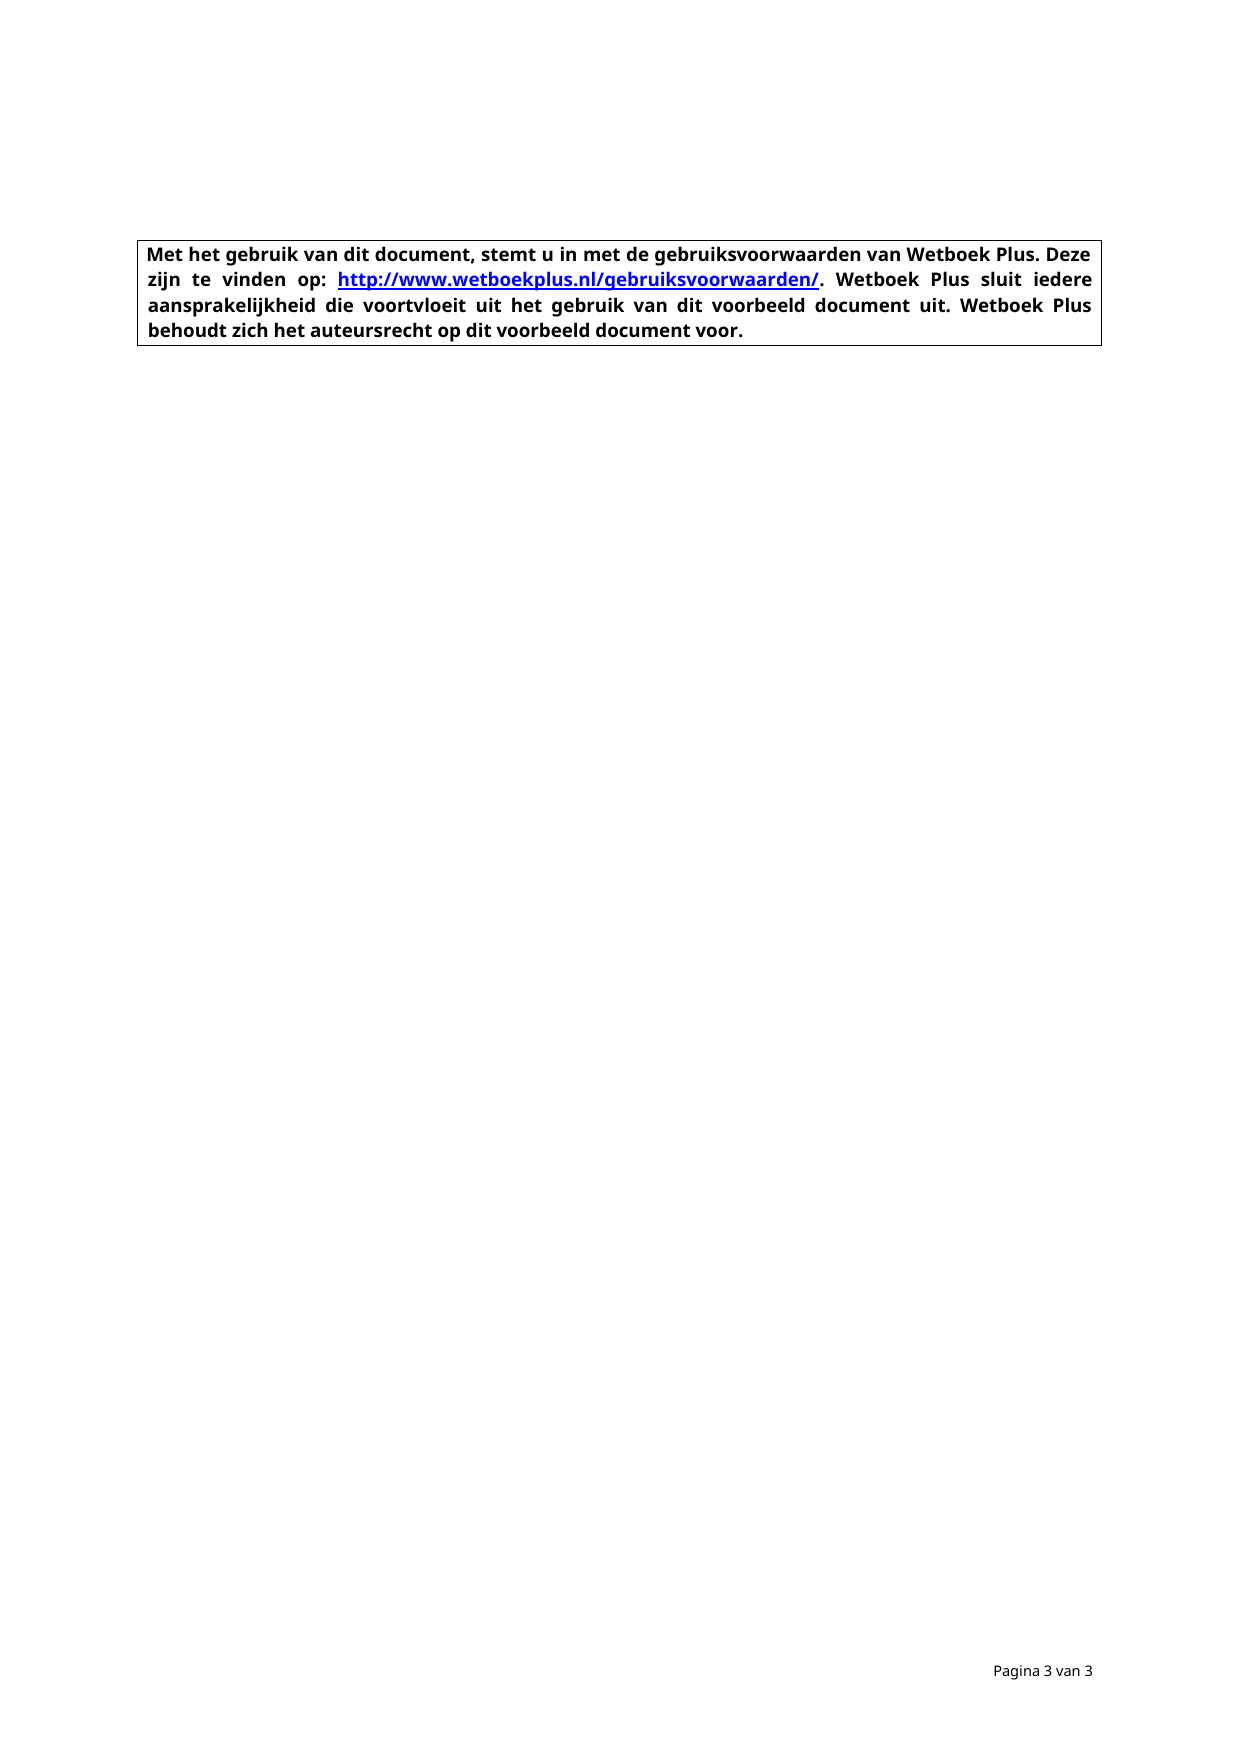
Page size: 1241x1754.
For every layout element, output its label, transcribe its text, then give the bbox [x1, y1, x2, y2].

text Met het gebruik van dit document, stemt u in met de gebruiksvoorwaarden van Wetboek Plus. Deze zijn te vinden op: http://www.wetboekplus.nl/gebruiksvoorwaarden/. Wetboek Plus sluit iedere aansprakelijkheid die voortvloeit uit het gebruik van dit voorbeeld document uit. Wetboek Plus behoudt zich het auteursrecht op dit voorbeeld document voor. [138, 241, 1101, 345]
